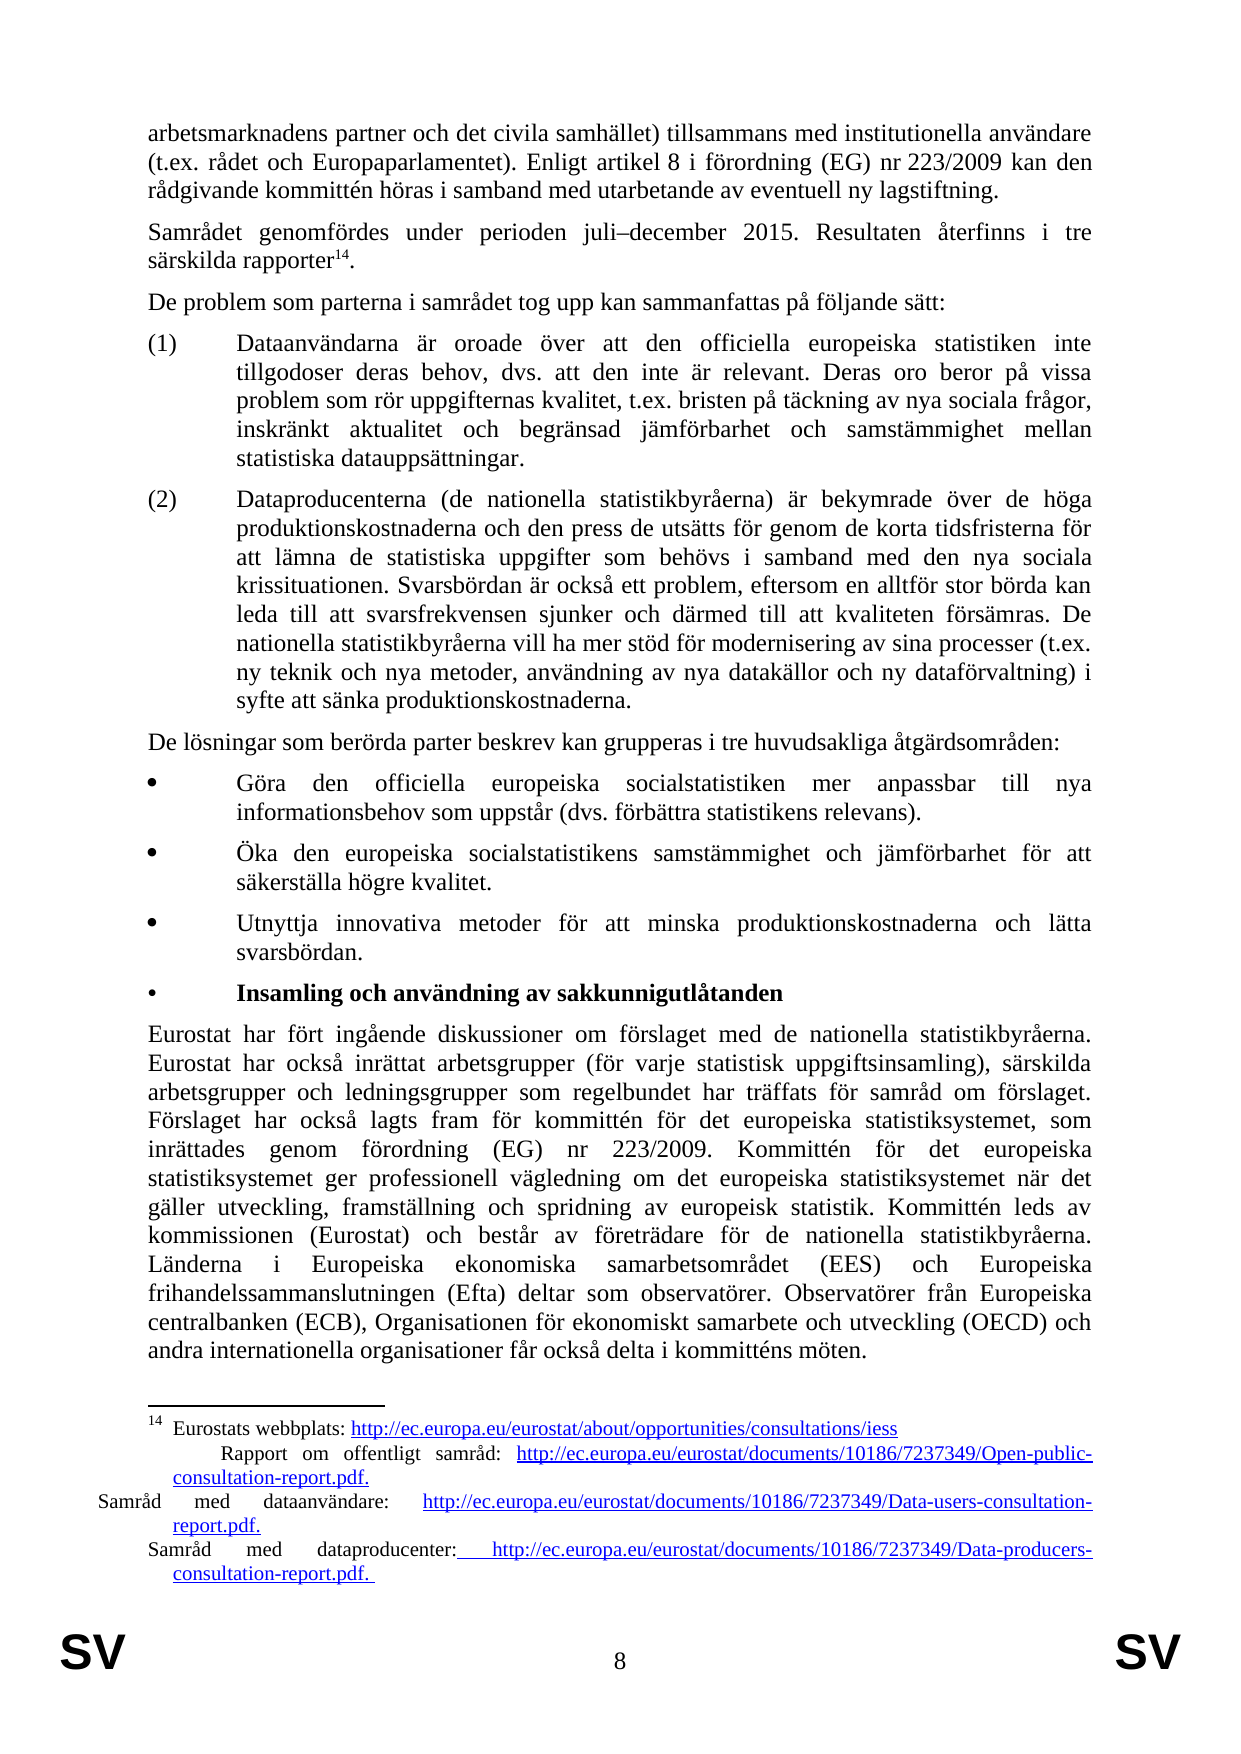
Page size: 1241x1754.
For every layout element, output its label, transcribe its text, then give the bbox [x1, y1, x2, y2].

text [148, 118, 1093, 204]
text De lösningar som berörda parter beskrev kan grupperas i tre huvudsakliga åtgärdsområden: [148, 727, 1093, 756]
text Samrådet genomfördes under perioden juli–december 2015. Resultaten återfinns i tre särskilda rapporter. [148, 217, 1093, 274]
text Utnyttja innovativa metoder för att minska produktionskostnaderna och lätta svarsbördan. [148, 908, 1093, 966]
list Dataproducenterna (de nationella statistikbyråerna) är bekymrade över de höga produktionskostnaderna och den press de utsätts för genom de korta tidsfristerna för att lämna de statistiska uppgifter som behövs i samband med den nya sociala krissituationen. Svarsbördan är också ett problem, eftersom en alltför stor börda kan leda till att svarsfrekvensen sjunker och därmed till att kvaliteten försämras. De nationella statistikbyråerna vill ha mer stöd för modernisering av sina processer (t.ex. ny teknik och nya metoder, användning av nya datakällor och ny dataförvaltning) i syfte att sänka produktionskostnaderna. [148, 484, 1093, 714]
text Eurostat har fört ingående diskussioner om förslaget med de nationella statistikbyråerna. Eurostat har också inrättat arbetsgrupper (för varje statistisk uppgiftsinsamling), särskilda arbetsgrupper och ledningsgrupper som regelbundet har träffats för samråd om förslaget. Förslaget har också lagts fram för kommittén för det europeiska statistiksystemet, som inrättades genom förordning (EG) nr 223/2009. Kommittén för det europeiska statistiksystemet ger professionell vägledning om det europeiska statistiksystemet när det gäller utveckling, framställning och spridning av europeisk statistik. Kommittén leds av kommissionen (Eurostat) och består av företrädare för de nationella statistikbyråerna. Länderna i Europeiska ekonomiska samarbetsområdet (EES) och Europeiska frihandelssammanslutningen (Efta) deltar som observatörer. Observatörer från Europeiska centralbanken (ECB), Organisationen för ekonomiskt samarbete och utveckling (OECD) och andra internationella organisationer får också delta i kommitténs möten. [148, 1019, 1093, 1364]
text Öka den europeiska socialstatistikens samstämmighet och jämförbarhet för att säkerställa högre kvalitet. [148, 838, 1093, 896]
list Dataanvändarna är oroade över att den officiella europeiska statistiken inte tillgodoser deras behov, dvs. att den inte är relevant. Deras oro beror på vissa problem som rör uppgifternas kvalitet, t.ex. bristen på täckning av nya sociala frågor, inskränkt aktualitet och begränsad jämförbarhet och samstämmighet mellan statistiska datauppsättningar. [148, 328, 1093, 472]
list Göra den officiella europeiska socialstatistiken mer anpassbar till nya informationsbehov som uppstår (dvs. förbättra statistikens relevans). [148, 768, 1093, 826]
text De problem som parterna i samrådet tog upp kan sammanfattas på följande sätt: [148, 287, 1093, 316]
subtitle • Insamling och användning av sakkunnigutlåtanden [148, 978, 1093, 1007]
